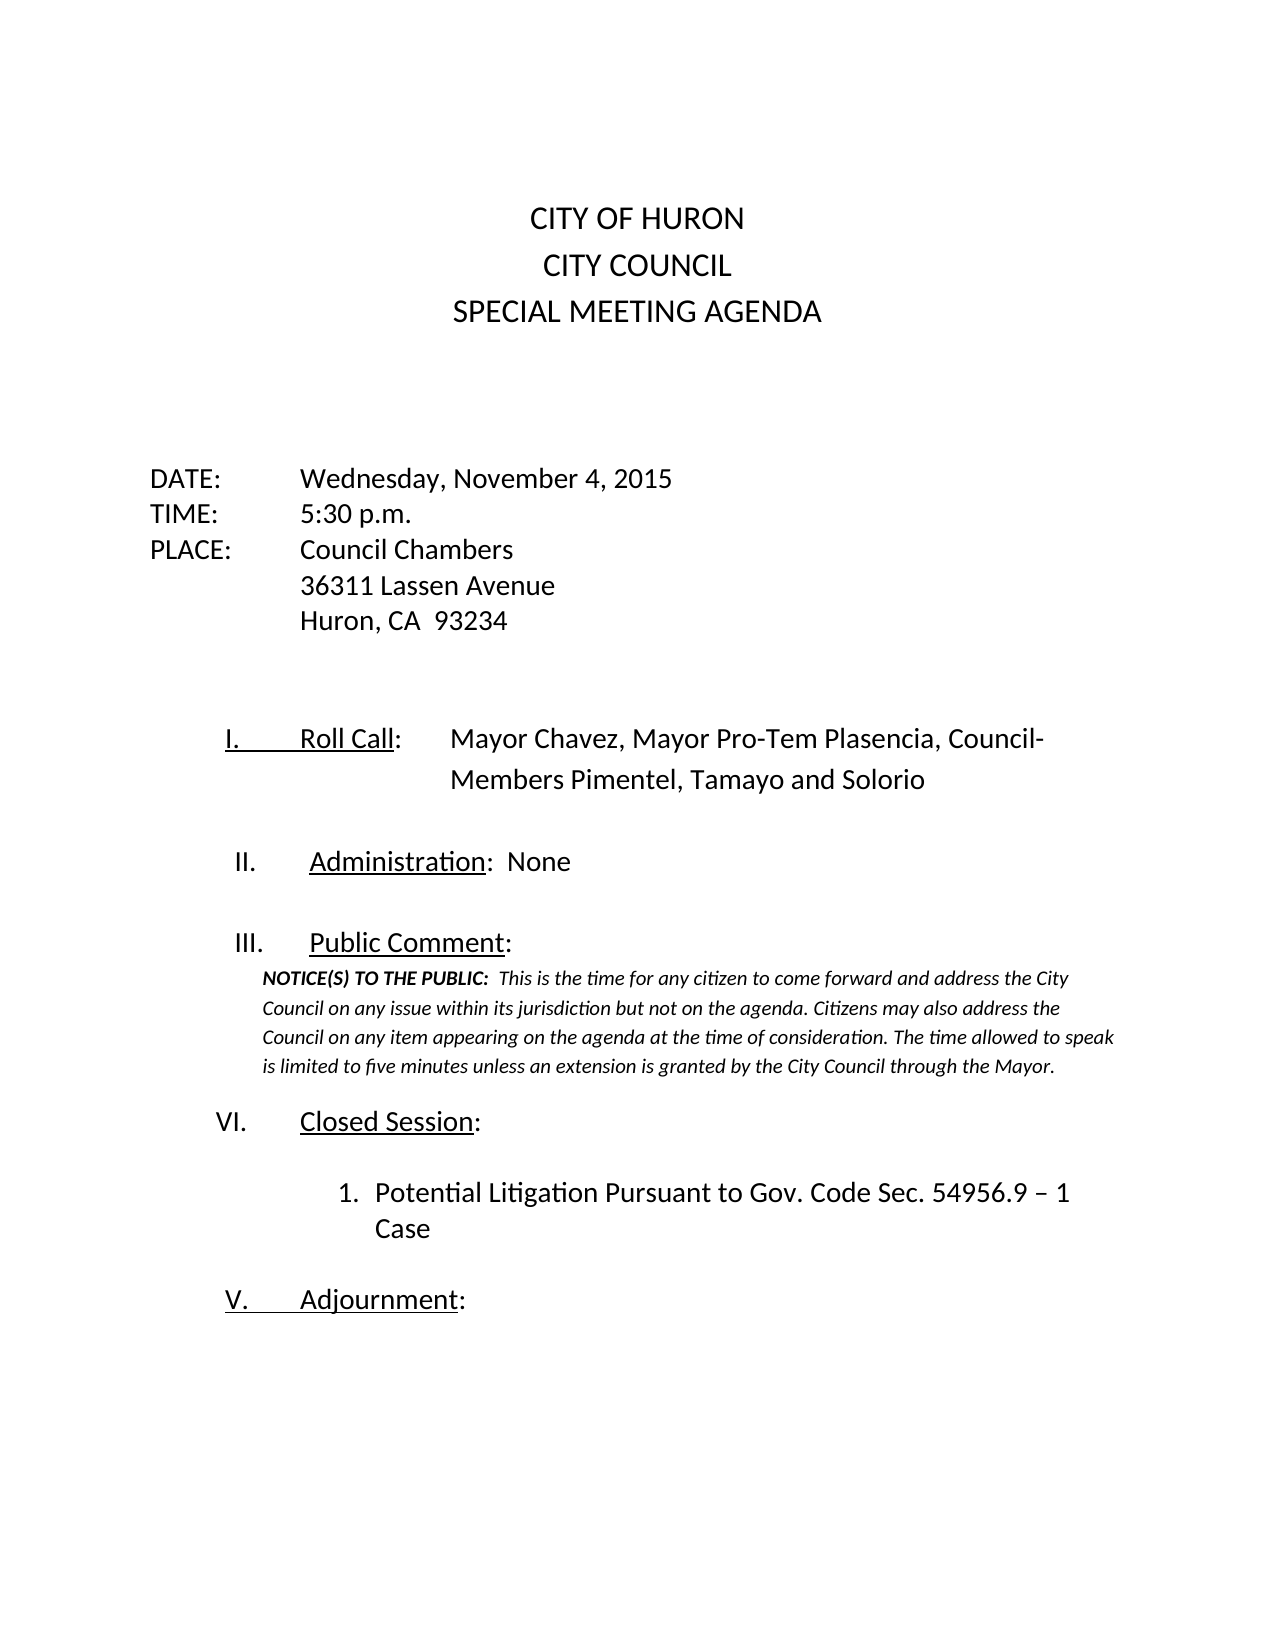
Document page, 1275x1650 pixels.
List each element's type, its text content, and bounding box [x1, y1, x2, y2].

text TIME: 5:30 p.m. [150, 496, 1125, 531]
list Public Comment: [234, 924, 1125, 960]
text 36311 Lassen Avenue [150, 567, 1125, 602]
text VI. Closed Session: [150, 1103, 1125, 1139]
list Roll Call: Mayor Chavez, Mayor Pro-Tem Plasencia, Council- [225, 720, 1125, 756]
list Potential Litigation Pursuant to Gov. Code Sec. 54956.9 – 1 Case [337, 1174, 1125, 1246]
text PLACE: Council Chambers [150, 531, 1125, 567]
text DATE: Wednesday, November 4, 2015 [150, 460, 1125, 496]
text CITY OF HURON [150, 197, 1125, 237]
text Members Pimentel, Tamayo and Solorio [450, 761, 1125, 796]
text Huron, CA 93234 [150, 602, 1125, 638]
text CITY COUNCIL [150, 243, 1125, 284]
text NOTICE(S) TO THE PUBLIC: This is the time for any citizen to come forward and address the City Council on any issue within its jurisdiction but not on the agenda. Citizens may also address the Council on any item appearing on the agenda at the time of consideration. The time allowed to speak is limited to five minutes unless an extension is granted by the City Council through the Mayor. [262, 966, 1125, 1078]
list Administration: None [234, 843, 1125, 878]
list Adjournment: [225, 1281, 1125, 1317]
text SPECIAL MEETING AGENDA [150, 290, 1125, 331]
